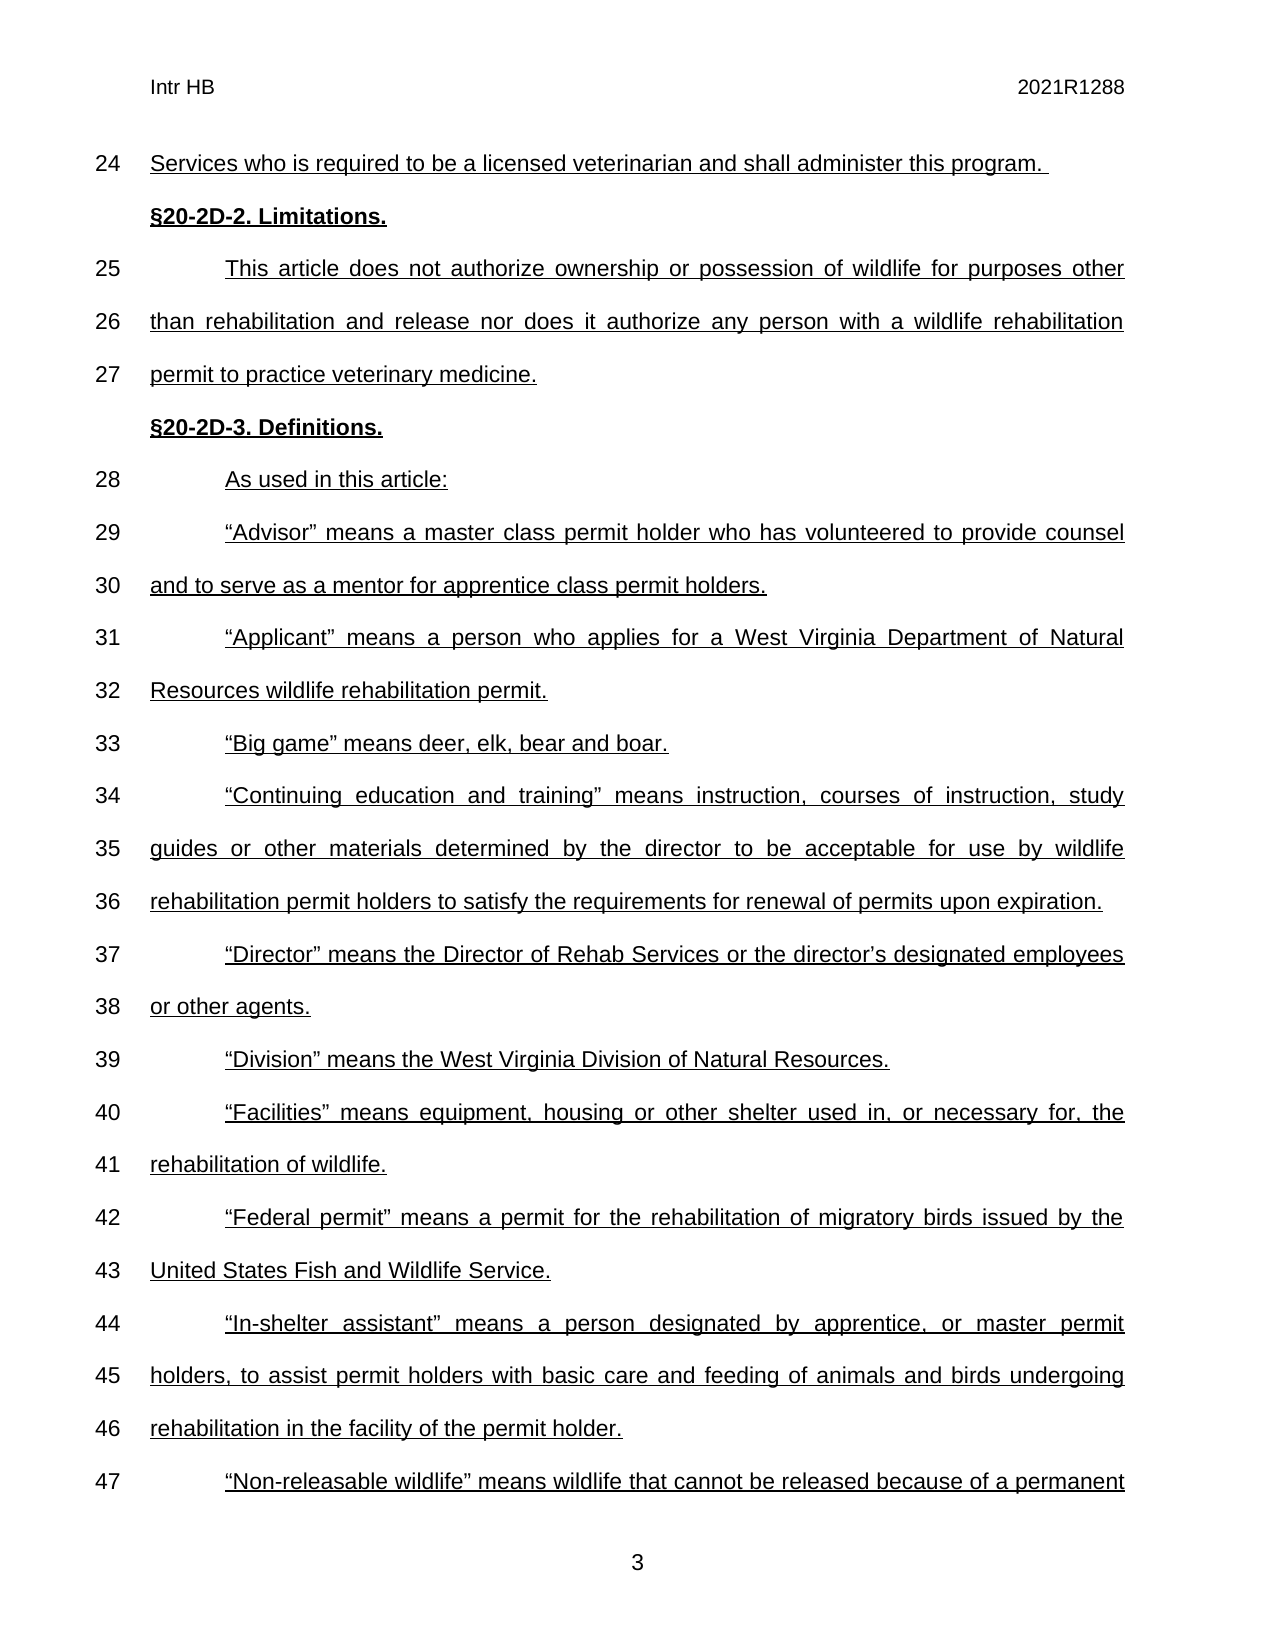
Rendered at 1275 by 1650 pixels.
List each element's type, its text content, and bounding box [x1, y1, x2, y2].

text “Advisor” means a master class permit holder who has volunteered to provide counsel and to serve as a mentor for apprentice class permit holders. [150, 519, 1125, 598]
text “Big game” means deer, elk, bear and boar. [150, 730, 1125, 756]
text “In-shelter assistant” means a person designated by apprentice, or master permit holders, to assist permit holders with basic care and feeding of animals and birds undergoing rehabilitation in the facility of the permit holder. [150, 1386, 1125, 1441]
text “Continuing education and training” means instruction, courses of instruction, study guides or other materials determined by the director to be acceptable for use by wildlife rehabilitation permit holders to satisfy the requirements for renewal of permits upon expiration. [150, 859, 1125, 914]
text “Applicant” means a person who applies for a West Virginia Department of Natural Resources wildlife rehabilitation permit. [150, 624, 1125, 703]
subtitle §20-2D-2. Limitations. [150, 203, 1125, 229]
text “Division” means the West Virginia Division of Natural Resources. [150, 1046, 1125, 1072]
text This article does not authorize ownership or possession of wildlife for purposes other than rehabilitation and release nor does it authorize any person with a wildlife rehabilitation permit to practice veterinary medicine. [150, 255, 1125, 387]
text “Federal permit” means a permit for the rehabilitation of migratory birds issued by the United States Fish and Wildlife Service. [150, 1204, 1125, 1283]
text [150, 1468, 1125, 1494]
text “Continuing education and training” means instruction, courses of instruction, study guides or other materials determined by the director to be acceptable for use by wildlife rehabilitation permit holders to satisfy the requirements for renewal of permits upon expiration. [150, 782, 1125, 858]
text “Director” means the Director of Rehab Services or the director’s designated employees or other agents. [150, 941, 1125, 1020]
subtitle §20-2D-3. Definitions. [150, 413, 1125, 440]
text “Facilities” means equipment, housing or other shelter used in, or necessary for, the rehabilitation of wildlife. [150, 1099, 1125, 1178]
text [150, 150, 1125, 176]
text “In-shelter assistant” means a person designated by apprentice, or master permit holders, to assist permit holders with basic care and feeding of animals and birds undergoing rehabilitation in the facility of the permit holder. [150, 1309, 1125, 1385]
text As used in this article: [150, 466, 1125, 493]
